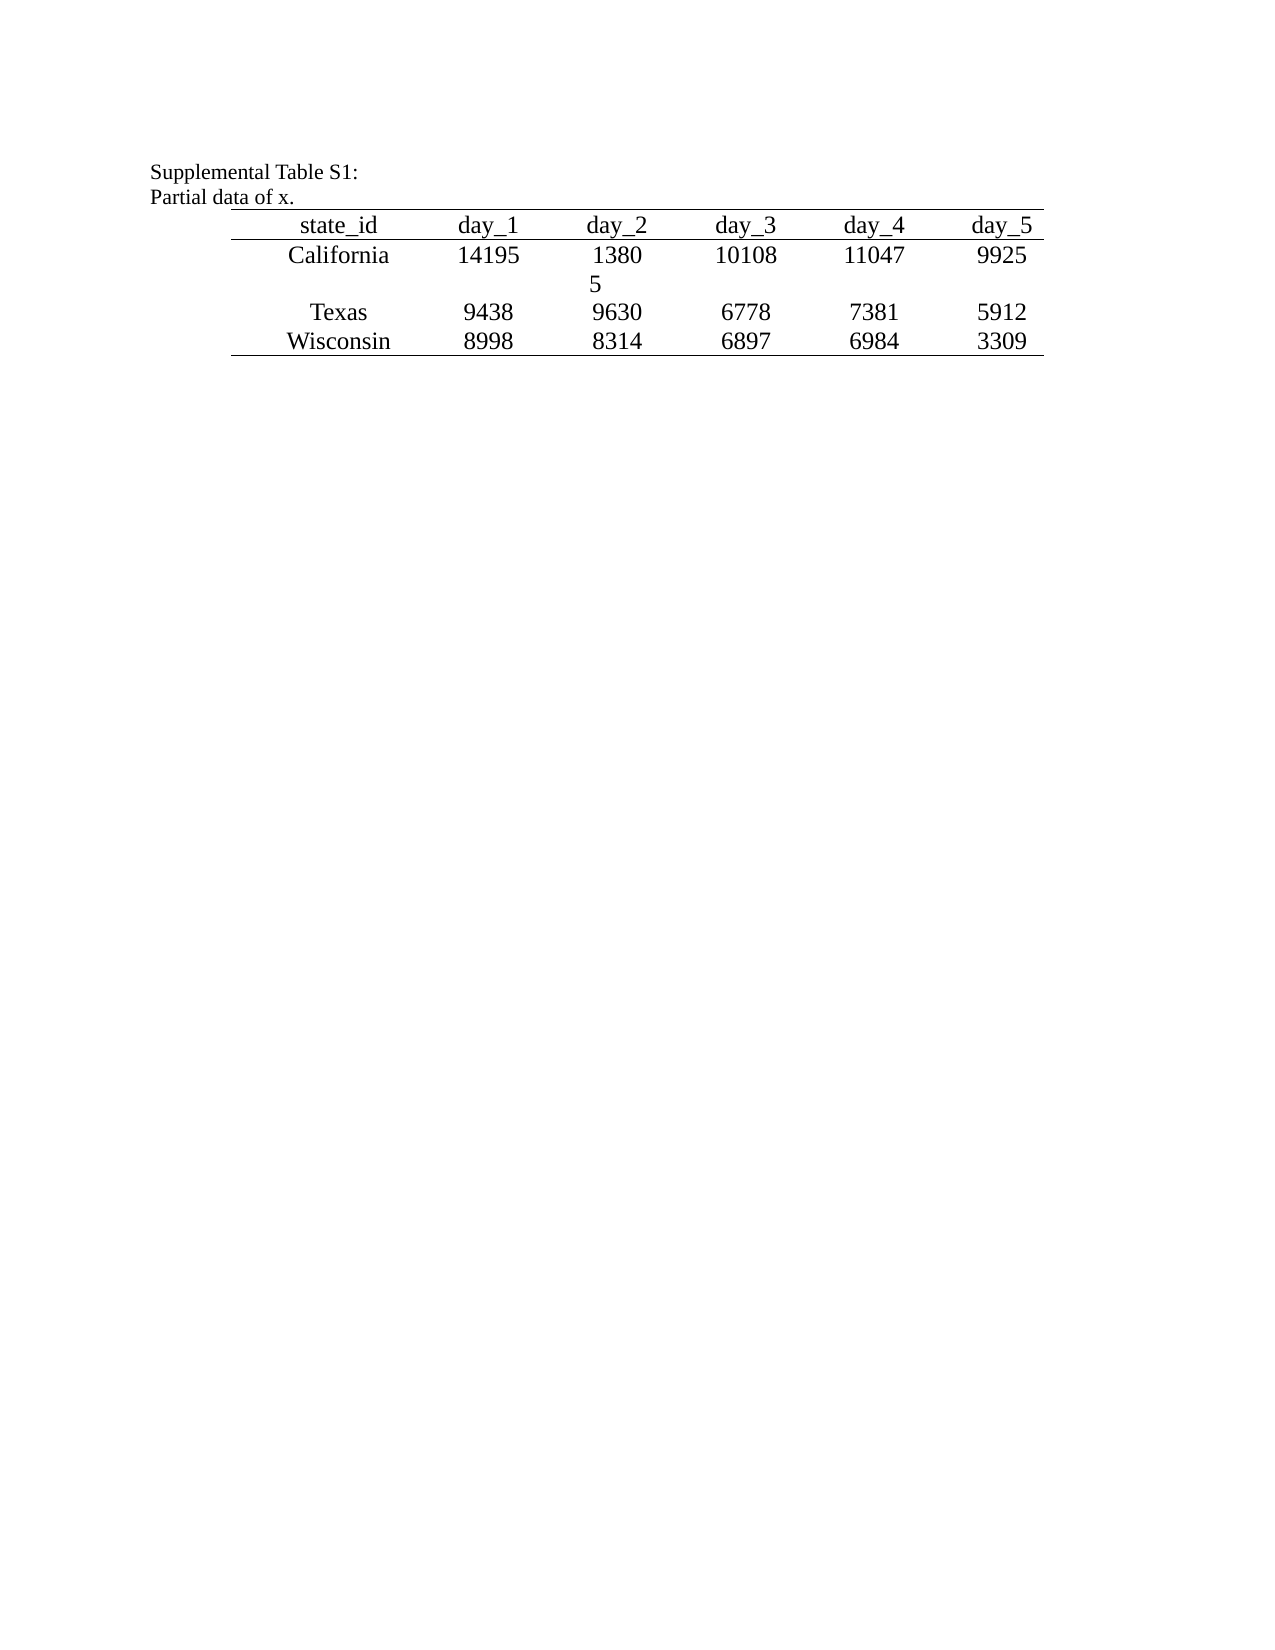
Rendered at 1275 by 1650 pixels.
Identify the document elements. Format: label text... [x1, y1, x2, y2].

table_cell 6778 [660, 298, 788, 326]
table_header state_id [231, 210, 402, 239]
text Partial data of x. [150, 184, 1125, 209]
text Supplemental Table S1: [150, 159, 1125, 184]
table_cell 9438 [402, 298, 531, 326]
table_cell California [231, 240, 402, 297]
table_cell 9925 [916, 240, 1044, 297]
table_header day_1 [402, 210, 531, 239]
table_cell 6897 [660, 326, 788, 355]
table_cell 6984 [788, 326, 916, 355]
table_cell 3309 [916, 326, 1044, 355]
table_cell 8998 [402, 326, 531, 355]
table_cell 8314 [531, 326, 659, 355]
table_cell Texas [231, 298, 402, 326]
table_header day_2 [531, 210, 659, 239]
table_cell 14195 [402, 240, 531, 297]
table_header day_4 [788, 210, 916, 239]
table_cell 10108 [660, 240, 788, 297]
table_cell Wisconsin [231, 326, 402, 355]
table_cell 13805 [531, 240, 659, 297]
table_header day_5 [916, 210, 1044, 239]
table_header day_3 [660, 210, 788, 239]
table_cell 9630 [531, 298, 659, 326]
table_cell 7381 [788, 298, 916, 326]
table_cell 5912 [916, 298, 1044, 326]
table_cell 11047 [788, 240, 916, 297]
